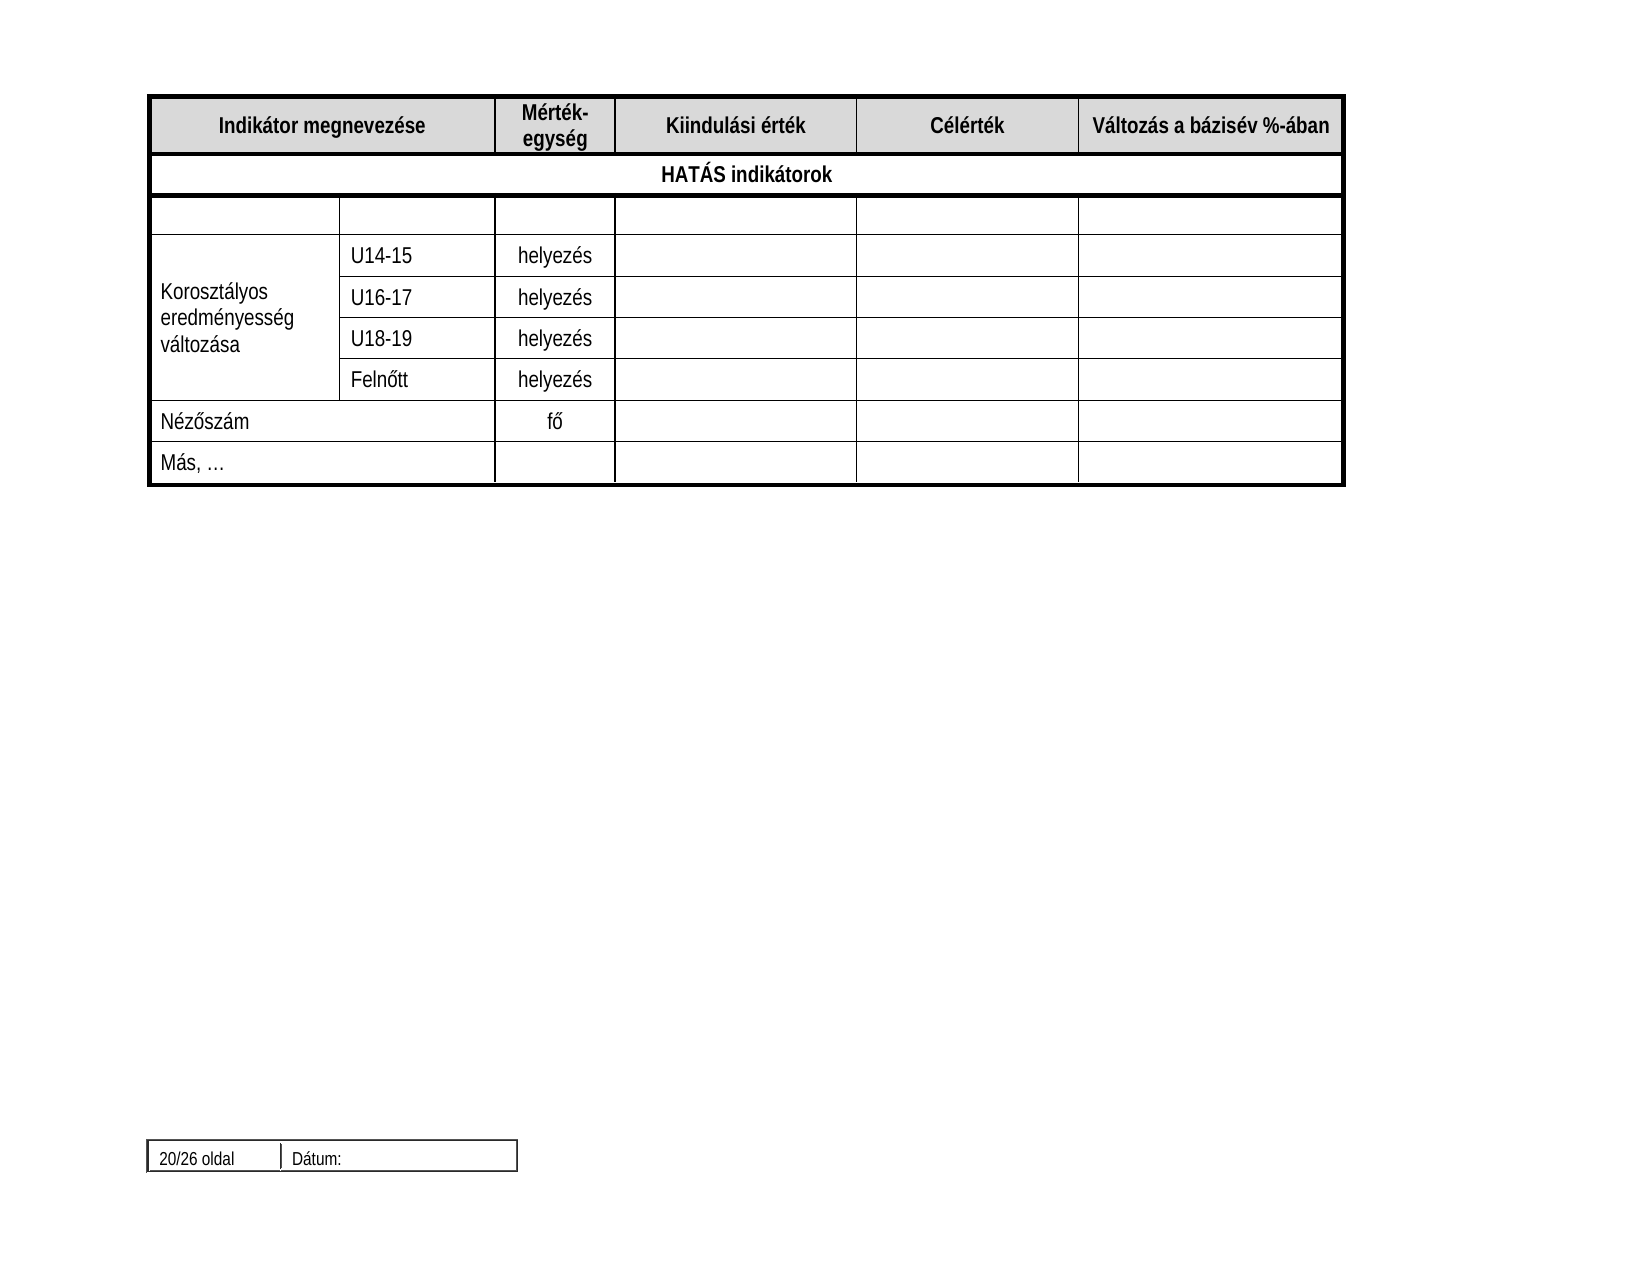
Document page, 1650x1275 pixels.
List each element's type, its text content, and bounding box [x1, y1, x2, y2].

table_cell [340, 198, 494, 234]
table_header Indikátor megnevezése [152, 99, 494, 152]
table_cell [857, 442, 1078, 482]
table_cell U16-17 [340, 277, 494, 317]
table_cell fő [496, 401, 614, 441]
table_cell [496, 198, 614, 234]
table_cell [857, 318, 1078, 358]
table_cell Más, … [152, 442, 494, 482]
table_cell U14-15 [340, 235, 494, 276]
table_cell [616, 442, 856, 482]
table_cell helyezés [496, 277, 614, 317]
table_cell Nézőszám [152, 401, 494, 441]
table_cell [616, 235, 856, 276]
table_cell [1079, 359, 1341, 400]
table_header Célérték [857, 99, 1078, 152]
table_cell Felnőtt [340, 359, 494, 400]
table_cell [616, 318, 856, 358]
table_header Változás a bázisév %-ában [1079, 99, 1341, 152]
table_cell [857, 359, 1078, 400]
table_header Kiindulási érték [616, 99, 856, 152]
table_header Mérték-egység [496, 99, 614, 152]
table_cell [616, 277, 856, 317]
table_cell helyezés [496, 235, 614, 276]
table_cell Korosztályos eredményesség változása [152, 235, 339, 400]
table_cell [1079, 442, 1341, 482]
table_cell U18-19 [340, 318, 494, 358]
table_cell [1079, 318, 1341, 358]
table_cell [857, 198, 1078, 234]
table_cell [496, 442, 614, 482]
table_cell [616, 198, 856, 234]
table_cell helyezés [496, 318, 614, 358]
table_cell [857, 401, 1078, 441]
table_cell [616, 359, 856, 400]
table_cell [1079, 198, 1341, 234]
table_cell HATÁS indikátorok [152, 156, 1341, 193]
table_cell [857, 235, 1078, 276]
table_cell [1079, 277, 1341, 317]
table_cell [1079, 401, 1341, 441]
table_cell helyezés [496, 359, 614, 400]
table_cell [857, 277, 1078, 317]
table_cell [1079, 235, 1341, 276]
table_cell [616, 401, 856, 441]
table_cell [152, 198, 339, 234]
